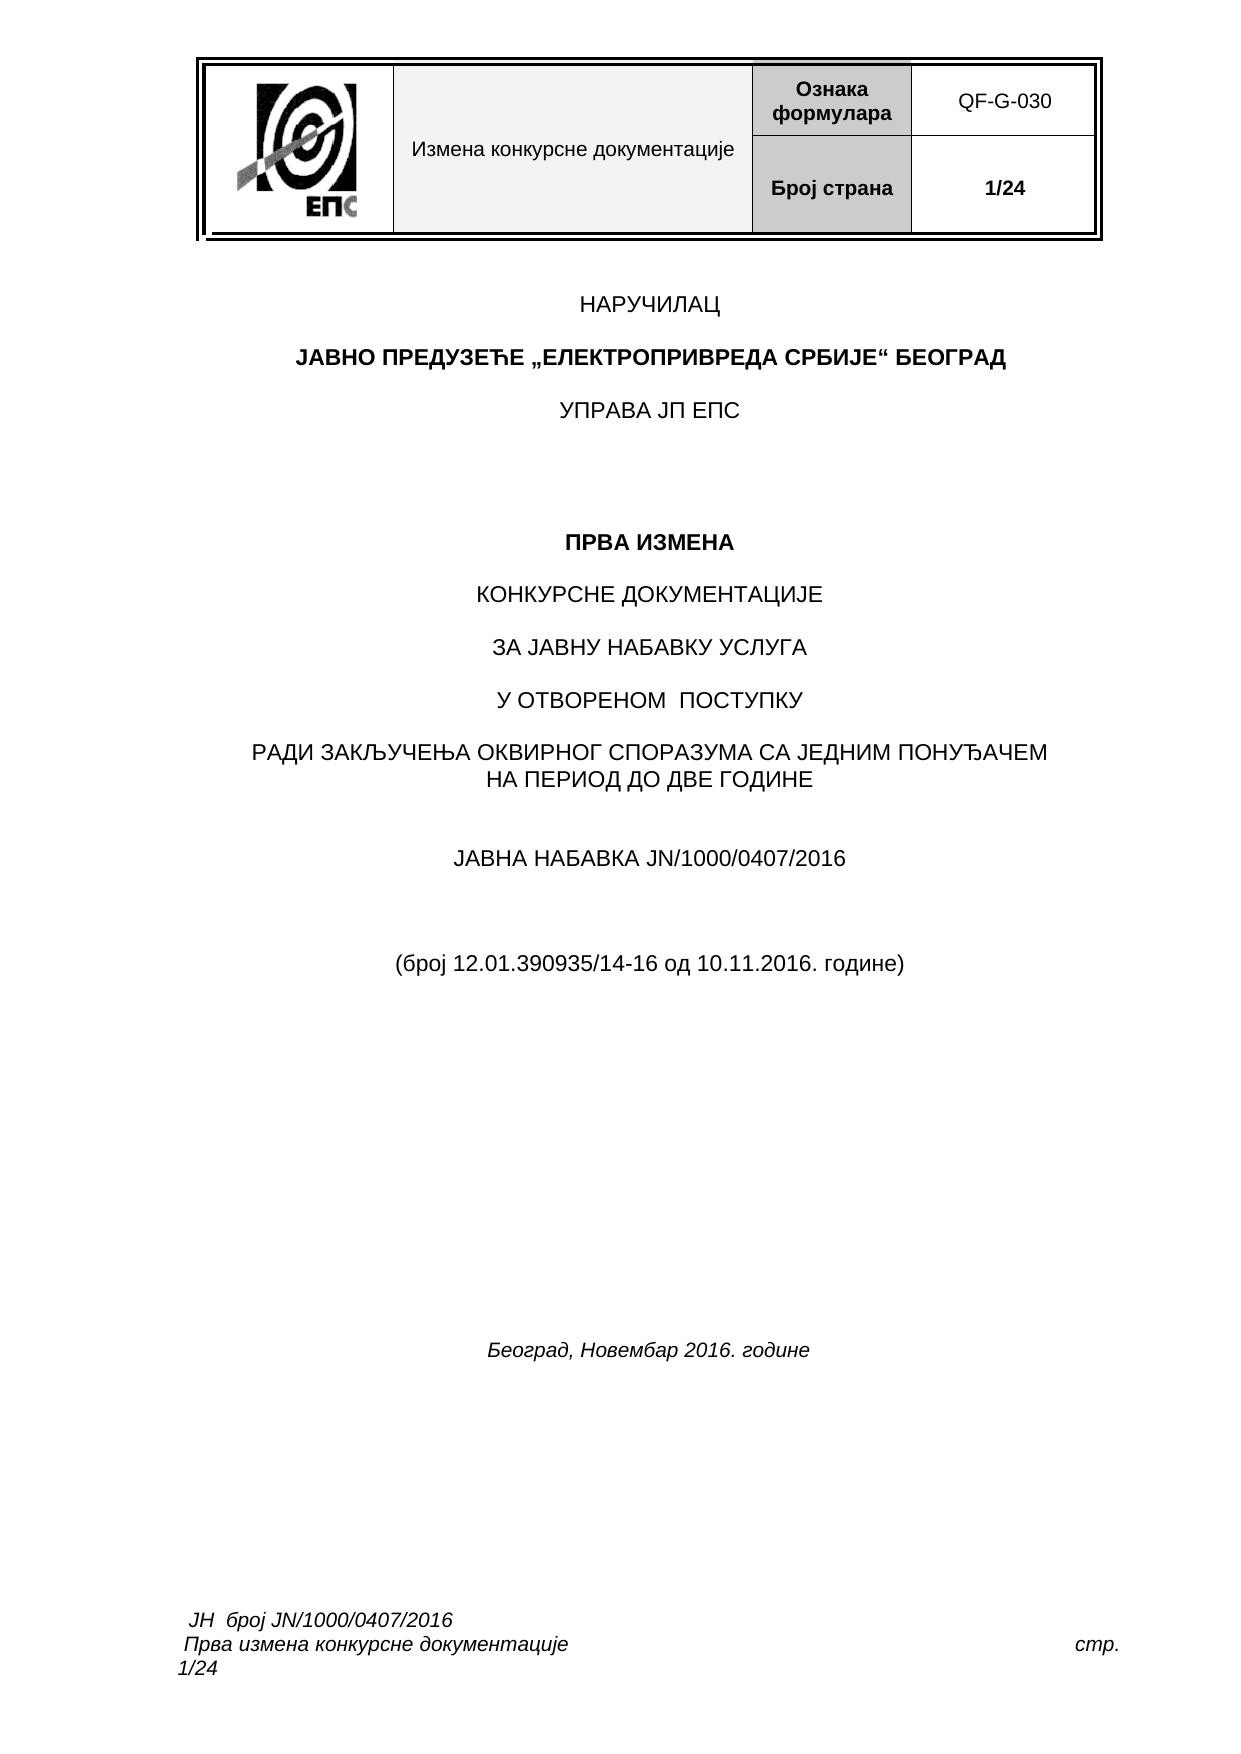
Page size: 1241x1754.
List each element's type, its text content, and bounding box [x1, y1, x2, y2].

text У ОТВОРЕНОМ ПОСТУПКУ [177, 687, 1122, 713]
text ЗА ЈАВНУ НАБАВКУ УСЛУГА [177, 634, 1122, 660]
title НАРУЧИЛАЦ [177, 291, 1122, 318]
text ПРВА ИЗМЕНА [177, 528, 1122, 555]
text Београд, Новембар 2016. године [177, 1338, 1122, 1362]
text РАДИ ЗАКЉУЧЕЊА ОКВИРНОГ СПОРАЗУМА СА ЈЕДНИМ ПОНУЂАЧЕМ [177, 739, 1122, 766]
text ЈАВНА НАБАВКА JN/1000/0407/2016 [177, 845, 1122, 871]
text (број 12.01.390935/14-16 од 10.11.2016. године) [177, 950, 1122, 977]
text ЈАВНО ПРЕДУЗЕЋЕ „ЕЛЕКТРОПРИВРЕДА СРБИЈЕ“ БЕОГРАД [177, 344, 1124, 370]
text КОНКУРСНЕ ДОКУМЕНТАЦИЈЕ [177, 581, 1122, 608]
text УПРAВA ЈП ЕПС [177, 397, 1122, 423]
text НА ПЕРИОД ДО ДВЕ ГОДИНЕ [177, 766, 1122, 792]
